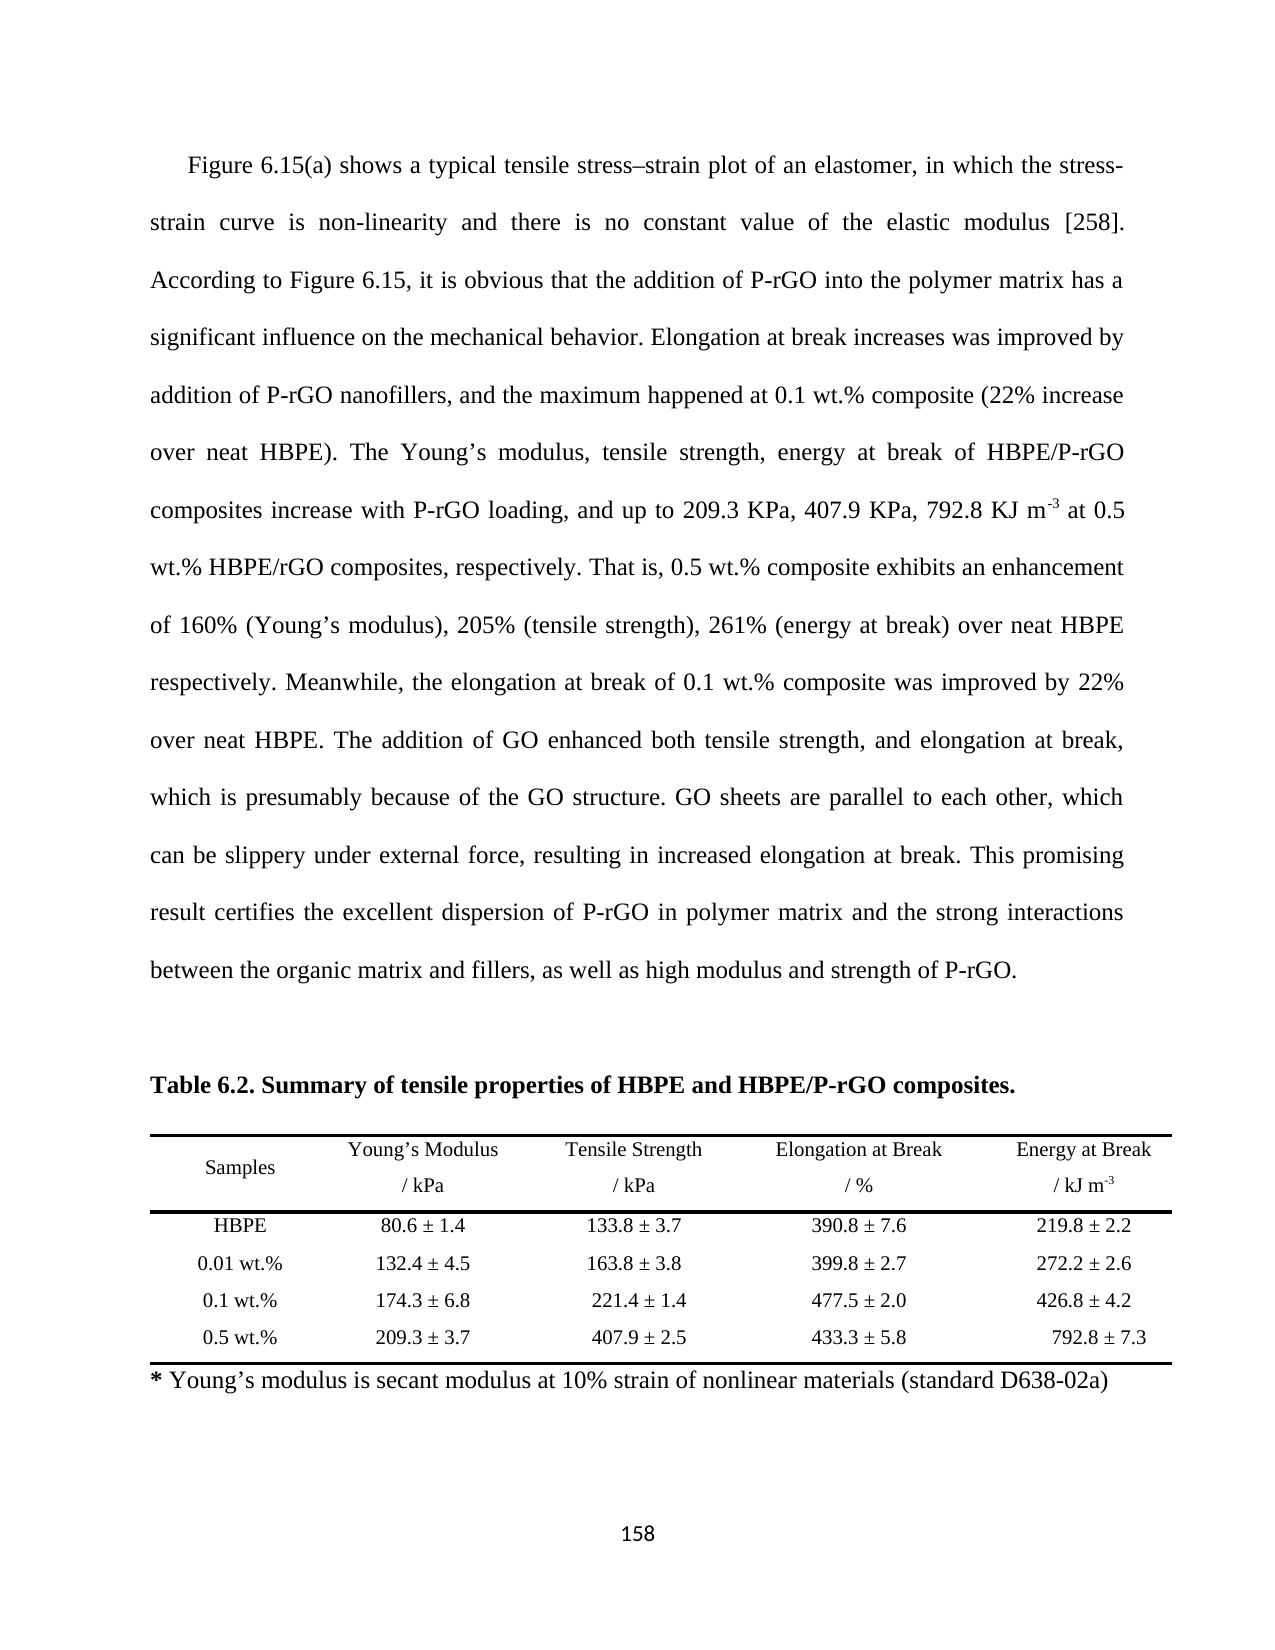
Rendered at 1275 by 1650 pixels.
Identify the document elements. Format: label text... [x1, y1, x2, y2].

table_cell 80.6 ± 1.4 [300, 1214, 516, 1251]
table_cell 426.8 ± 4.2 [966, 1288, 1172, 1325]
table_cell 792.8 ± 7.3 [966, 1325, 1172, 1362]
text Figure 6.15(a) shows a typical tensile stress–strain plot of an elastomer, in which the stress-strain curve is non-linearity and there is no constant value of the elastic modulus [258]. According to Figure 6.15, it is obvious that the addition of P-rGO into the polymer matrix has a significant influence on the mechanical behavior. Elongation at break increases was improved by addition of P-rGO nanofillers, and the maximum happened at 0.1 wt.% composite (22% increase over neat HBPE). The Young’s modulus, tensile strength, energy at break of HBPE/P-rGO composites increase with P-rGO loading, and up to 209.3 KPa, 407.9 KPa, 792.8 KJ m-3 at 0.5 wt.% HBPE/rGO composites, respectively. That is, 0.5 wt.% composite exhibits an enhancement of 160% (Young’s modulus), 205% (tensile strength), 261% (energy at break) over neat HBPE respectively. Meanwhile, the elongation at break of 0.1 wt.% composite was improved by 22% over neat HBPE. The addition of GO enhanced both tensile strength, and elongation at break, which is presumably because of the GO structure. GO sheets are parallel to each other, which can be slippery under external force, resulting in increased elongation at break. This promising result certifies the excellent dispersion of P-rGO in polymer matrix and the strong interactions between the organic matrix and fillers, as well as high modulus and strength of P-rGO. [150, 150, 1125, 984]
table_header Young’s Modulus / kPa [300, 1137, 516, 1210]
table_cell 0.1 wt.% [150, 1288, 300, 1325]
table_cell 477.5 ± 2.0 [722, 1288, 966, 1325]
table_cell 163.8 ± 3.8 [516, 1251, 722, 1288]
table_cell 209.3 ± 3.7 [300, 1325, 516, 1362]
table_cell 221.4 ± 1.4 [516, 1288, 722, 1325]
table_cell HBPE [150, 1214, 300, 1251]
table_cell 407.9 ± 2.5 [516, 1325, 722, 1362]
table_cell 174.3 ± 6.8 [300, 1288, 516, 1325]
table_cell 399.8 ± 2.7 [722, 1251, 966, 1288]
table_cell 219.8 ± 2.2 [966, 1214, 1172, 1251]
text * Young’s modulus is secant modulus at 10% strain of nonlinear materials (standard D638-02a) [150, 1365, 1125, 1394]
table_cell 0.5 wt.% [150, 1325, 300, 1362]
table_cell 433.3 ± 5.8 [722, 1325, 966, 1362]
table_cell 272.2 ± 2.6 [966, 1251, 1172, 1288]
table_header Tensile Strength / kPa [516, 1137, 722, 1210]
table_cell 133.8 ± 3.7 [516, 1214, 722, 1251]
table_cell 390.8 ± 7.6 [722, 1214, 966, 1251]
table_cell 0.01 wt.% [150, 1251, 300, 1288]
text Table 6.2. Summary of tensile properties of HBPE and HBPE/P-rGO composites. [150, 1070, 1125, 1099]
table_cell 132.4 ± 4.5 [300, 1251, 516, 1288]
table_header Elongation at Break / % [722, 1137, 966, 1210]
table_header Energy at Break / kJ m-3 [966, 1137, 1172, 1210]
table_header Samples [150, 1137, 300, 1210]
